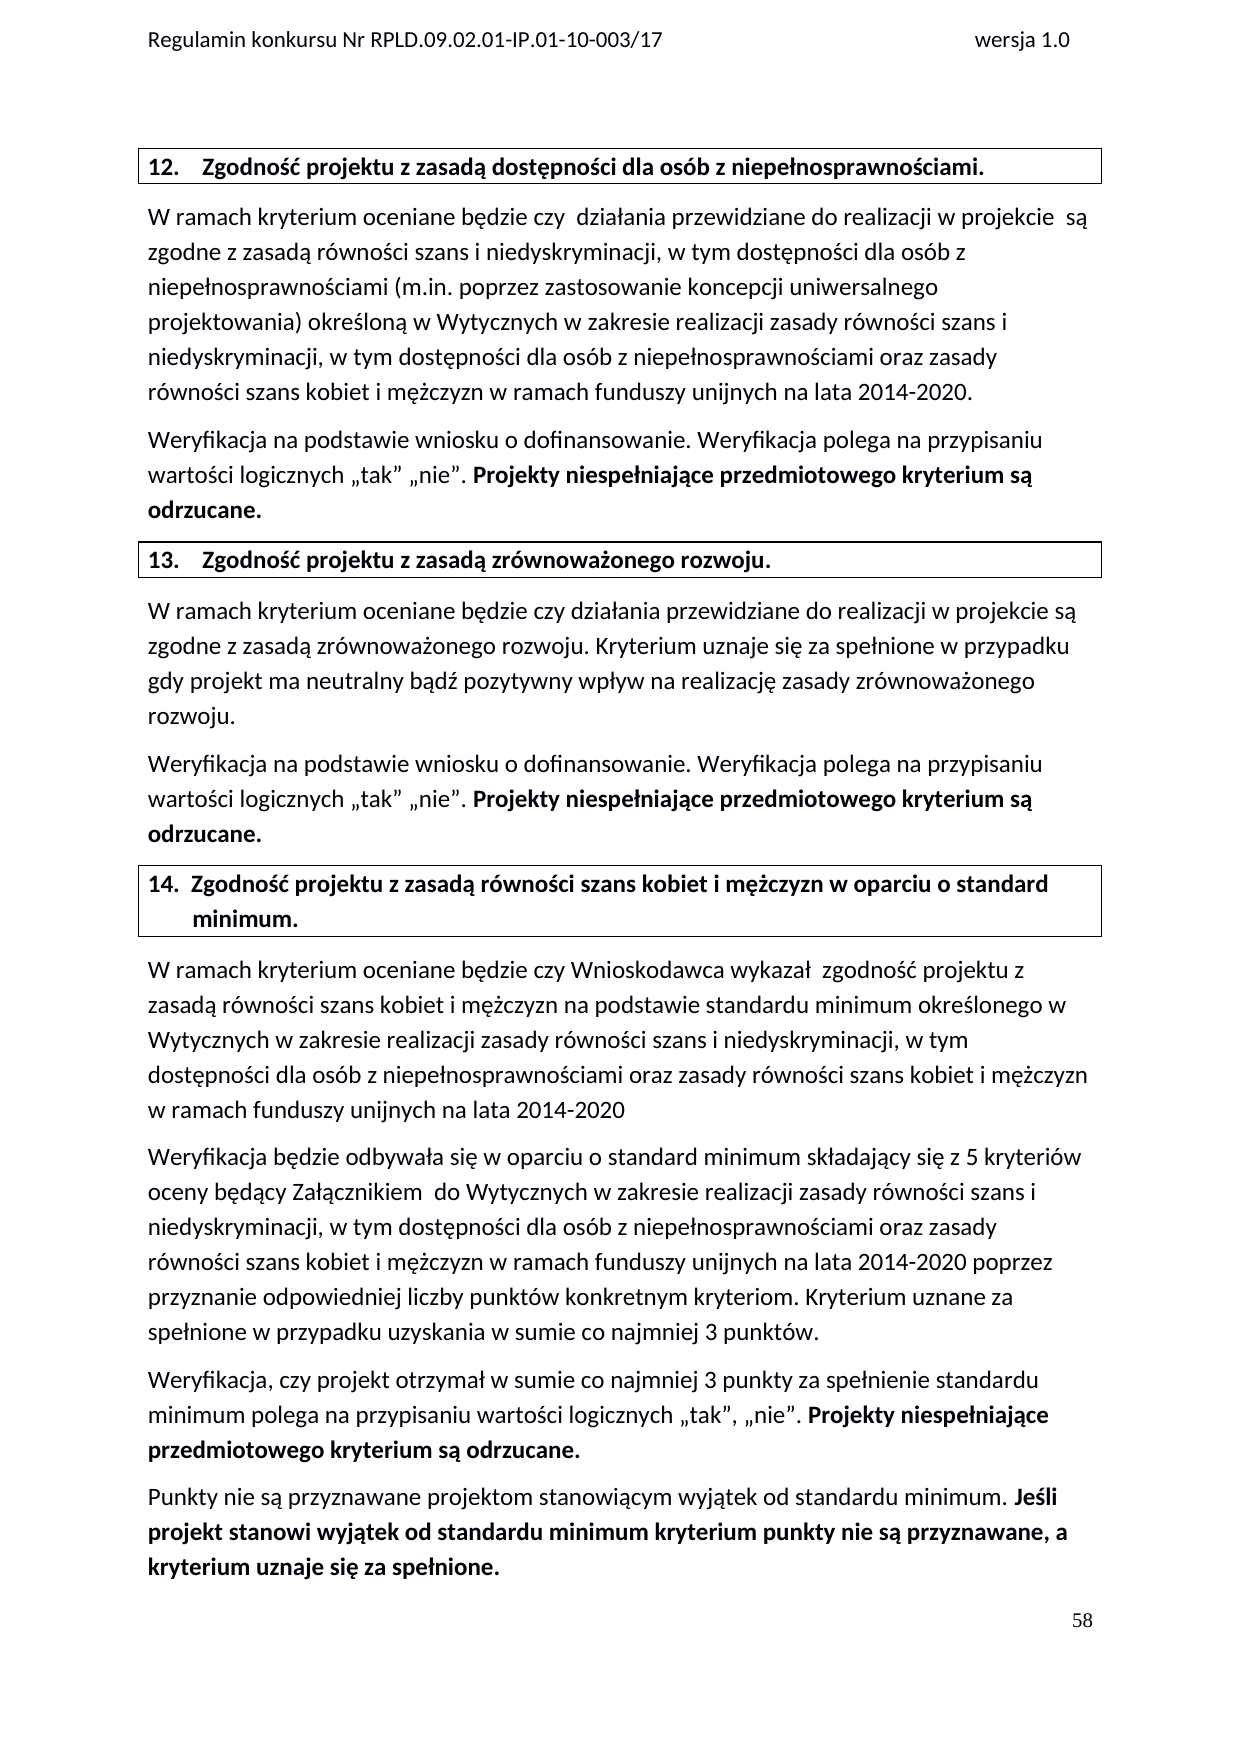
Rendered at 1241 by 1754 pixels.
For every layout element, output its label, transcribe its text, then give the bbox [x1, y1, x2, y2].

text 14. Zgodność projektu z zasadą równości szans kobiet i mężczyzn w oparciu o standard minimum. [139, 866, 1101, 936]
text Weryfikacja, czy projekt otrzymał w sumie co najmniej 3 punkty za spełnienie standardu minimum polega na przypisaniu wartości logicznych „tak”, „nie”. Projekty niespełniające przedmiotowego kryterium są odrzucane. [148, 1364, 1092, 1464]
text W ramach kryterium oceniane będzie czy działania przewidziane do realizacji w projekcie są zgodne z zasadą zrównoważonego rozwoju. Kryterium uznaje się za spełnione w przypadku gdy projekt ma neutralny bądź pozytywny wpływ na realizację zasady zrównoważonego rozwoju. [148, 595, 1092, 731]
text Weryfikacja będzie odbywała się w oparciu o standard minimum składający się z 5 kryteriów oceny będący Załącznikiem do Wytycznych w zakresie realizacji zasady równości szans i niedyskryminacji, w tym dostępności dla osób z niepełnosprawnościami oraz zasady równości szans kobiet i mężczyzn w ramach funduszy unijnych na lata 2014-2020 poprzez przyznanie odpowiedniej liczby punktów konkretnym kryteriom. Kryterium uznane za spełnione w przypadku uzyskania w sumie co najmniej 3 punktów. [148, 1141, 1092, 1347]
text W ramach kryterium oceniane będzie czy Wnioskodawca wykazał zgodność projektu z zasadą równości szans kobiet i mężczyzn na podstawie standardu minimum określonego w Wytycznych w zakresie realizacji zasady równości szans i niedyskryminacji, w tym dostępności dla osób z niepełnosprawnościami oraz zasady równości szans kobiet i mężczyzn w ramach funduszy unijnych na lata 2014-2020 [148, 954, 1092, 1124]
text Punkty nie są przyznawane projektom stanowiącym wyjątek od standardu minimum. Jeśli projekt stanowi wyjątek od standardu minimum kryterium punkty nie są przyznawane, a kryterium uznaje się za spełnione. [148, 1481, 1092, 1582]
text 12. Zgodność projektu z zasadą dostępności dla osób z niepełnosprawnościami. [139, 149, 1101, 183]
text W ramach kryterium oceniane będzie czy działania przewidziane do realizacji w projekcie są zgodne z zasadą równości szans i niedyskryminacji, w tym dostępności dla osób z niepełnosprawnościami (m.in. poprzez zastosowanie koncepcji uniwersalnego projektowania) określoną w Wytycznych w zakresie realizacji zasady równości szans i niedyskryminacji, w tym dostępności dla osób z niepełnosprawnościami oraz zasady równości szans kobiet i mężczyzn w ramach funduszy unijnych na lata 2014-2020. [148, 201, 1092, 407]
text 13. Zgodność projektu z zasadą zrównoważonego rozwoju. [139, 543, 1101, 577]
